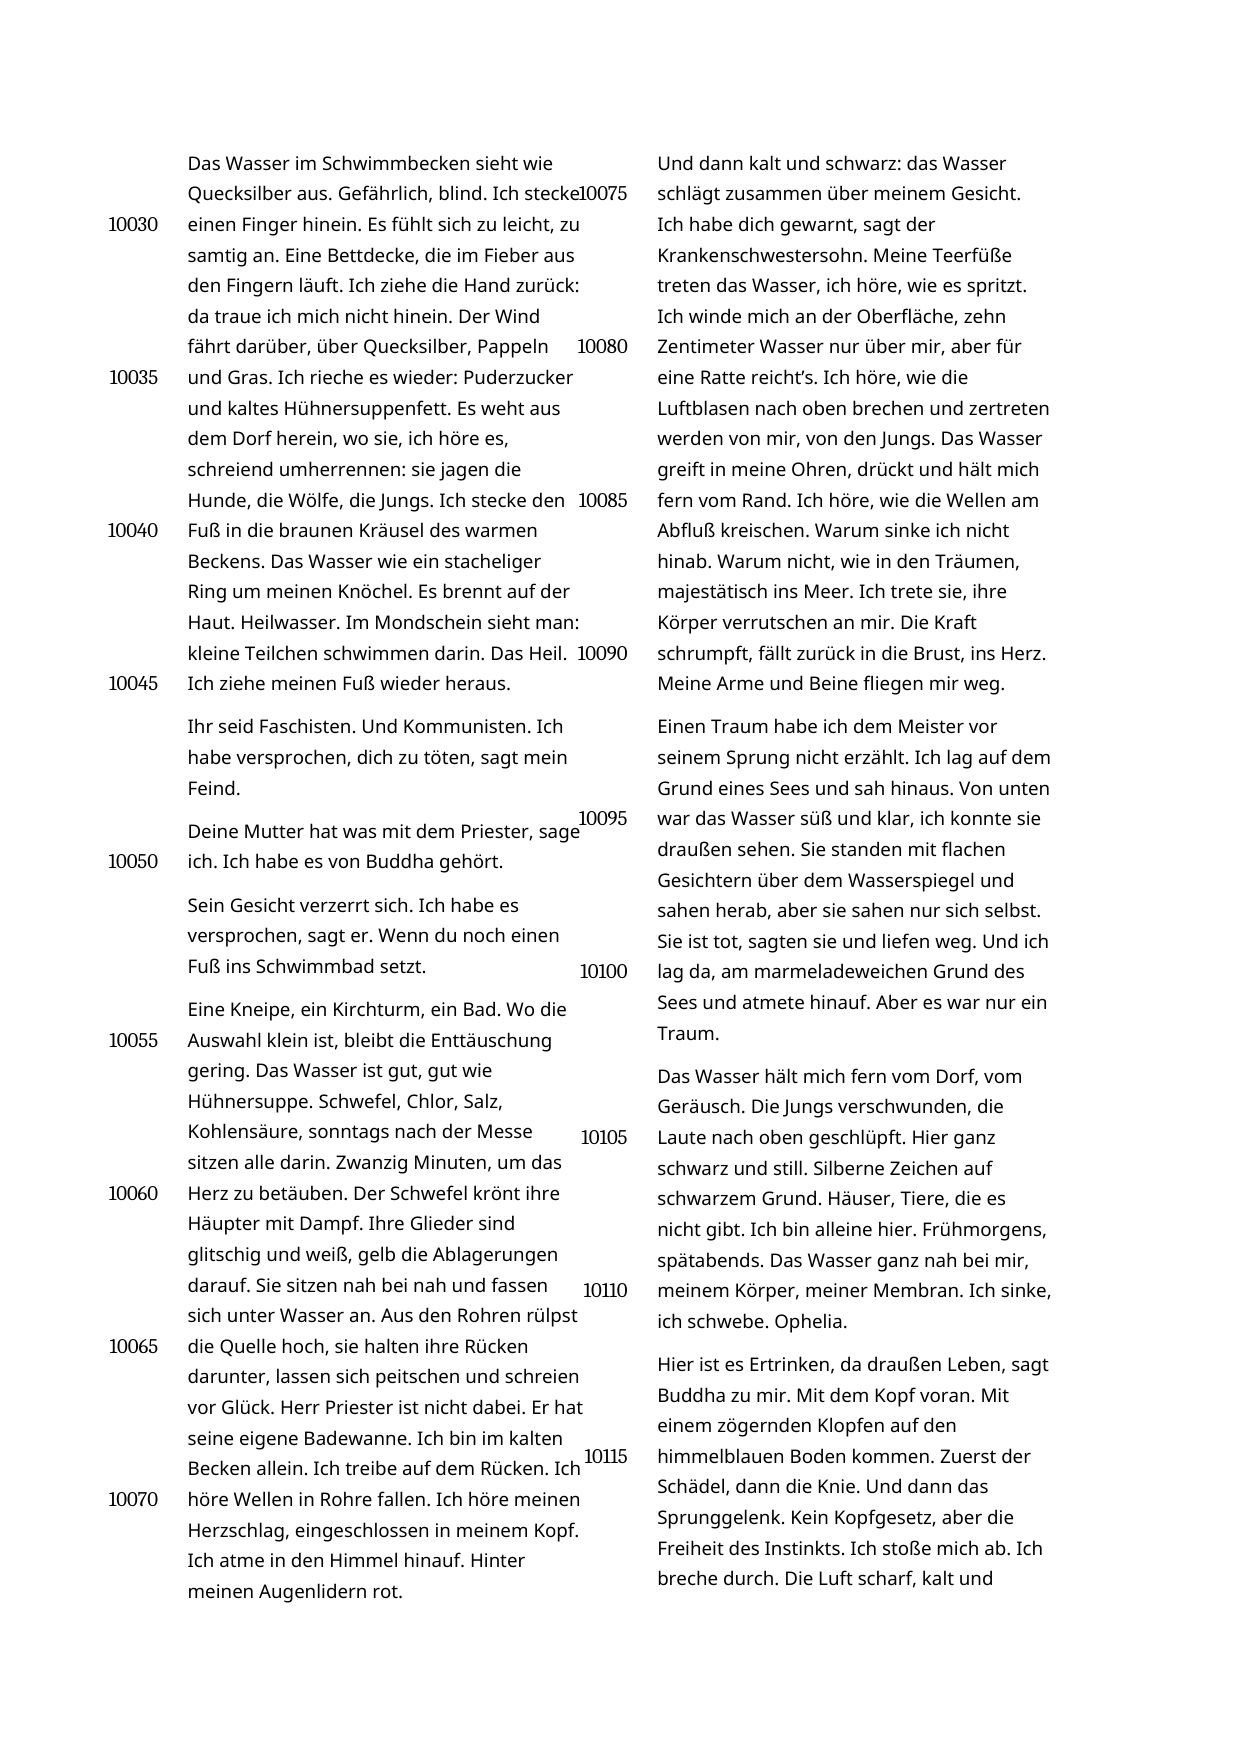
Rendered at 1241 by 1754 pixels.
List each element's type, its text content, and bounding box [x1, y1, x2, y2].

text Einen Traum habe ich dem Meister vor seinem Sprung nicht erzählt. Ich lag auf dem Grund eines Sees und sah hinaus. Von unten war das Wasser süß und klar, ich konnte sie draußen sehen. Sie standen mit flachen Gesichtern über dem Wasserspiegel und sahen herab, aber sie sahen nur sich selbst. Sie ist tot, sagten sie und liefen weg. Und ich lag da, am marmeladeweichen Grund des Sees und atmete hinauf. Aber es war nur ein Traum. [657, 714, 1053, 1046]
text Und dann kalt und schwarz: das Wasser schlägt zusammen über meinem Gesicht. Ich habe dich gewarnt, sagt der Krankenschwestersohn. Meine Teerfüße treten das Wasser, ich höre, wie es spritzt. Ich winde mich an der Oberfläche, zehn Zentimeter Wasser nur über mir, aber für eine Ratte reicht’s. Ich höre, wie die Luftblasen nach oben brechen und zertreten werden von mir, von den Jungs. Das Wasser greift in meine Ohren, drückt und hält mich fern vom Rand. Ich höre, wie die Wellen am Abfluß kreischen. Warum sinke ich nicht hinab. Warum nicht, wie in den Träumen, majestätisch ins Meer. Ich trete sie, ihre Körper verrutschen an mir. Die Kraft schrumpft, fällt zurück in die Brust, ins Herz. Meine Arme und Beine fliegen mir weg. [657, 150, 1053, 696]
text Das Wasser hält mich fern vom Dorf, vom Geräusch. Die Jungs verschwunden, die Laute nach oben geschlüpft. Hier ganz schwarz und still. Silberne Zeichen auf schwarzem Grund. Häuser, Tiere, die es nicht gibt. Ich bin alleine hier. Frühmorgens, spätabends. Das Wasser ganz nah bei mir, meinem Körper, meiner Membran. Ich sinke, ich schwebe. Ophelia. [657, 1063, 1053, 1334]
text Ihr seid Faschisten. Und Kommunisten. Ich habe versprochen, dich zu töten, sagt mein Feind. [187, 714, 583, 801]
text Eine Kneipe, ein Kirchturm, ein Bad. Wo die Auswahl klein ist, bleibt die Enttäuschung gering. Das Wasser ist gut, gut wie Hühnersuppe. Schwefel, Chlor, Salz, Kohlensäure, sonntags nach der Messe sitzen alle darin. Zwanzig Minuten, um das Herz zu betäuben. Der Schwefel krönt ihre Häupter mit Dampf. Ihre Glieder sind glitschig und weiß, gelb die Ablagerungen darauf. Sie sitzen nah bei nah und fassen sich unter Wasser an. Aus den Rohren rülpst die Quelle hoch, sie halten ihre Rücken darunter, lassen sich peitschen und schreien vor Glück. Herr Priester ist nicht dabei. Er hat seine eigene Badewanne. Ich bin im kalten Becken allein. Ich treibe auf dem Rücken. Ich höre Wellen in Rohre fallen. Ich höre meinen Herzschlag, eingeschlossen in meinem Kopf. Ich atme in den Himmel hinauf. Hinter meinen Augenlidern rot. [187, 996, 583, 1604]
text Deine Mutter hat was mit dem Priester, sage ich. Ich habe es von Buddha gehört. [187, 818, 583, 874]
text Sein Gesicht verzerrt sich. Ich habe es versprochen, sagt er. Wenn du noch einen Fuß ins Schwimmbad setzt. [187, 892, 583, 979]
